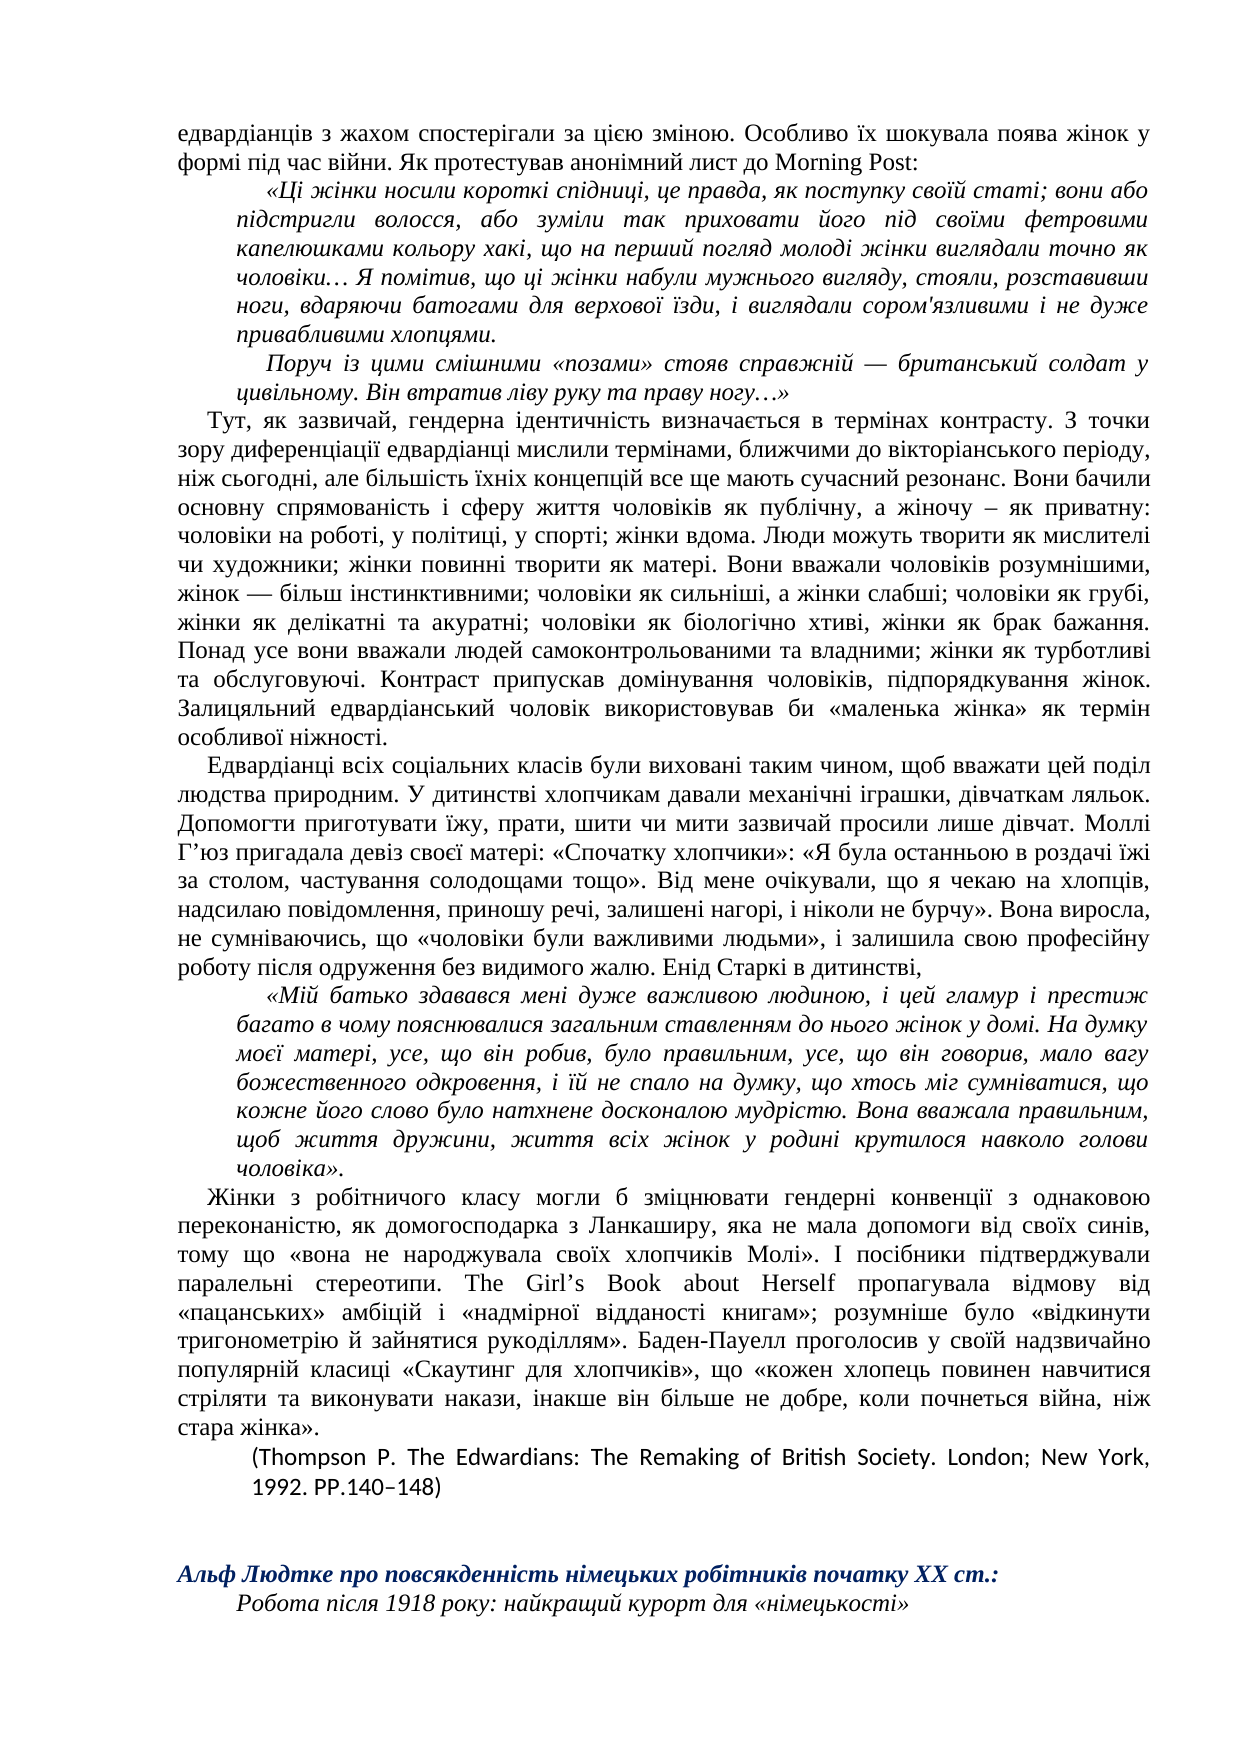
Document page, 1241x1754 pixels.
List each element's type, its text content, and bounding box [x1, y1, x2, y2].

text Едвардіанці всіх соціальних класів були виховані таким чином, щоб вважати цей поділ людства природним. У дитинстві хлопчикам давали механічні іграшки, дівчаткам ляльок. Допомогти приготувати їжу, прати, шити чи мити зазвичай просили лише дівчат. Моллі Г’юз пригадала девіз своєї матері: «Спочатку хлопчики»: «Я була останньою в роздачі їжі за столом, частування солодощами тощо». Від мене очікували, що я чекаю на хлопців, надсилаю повідомлення, приношу речі, залишені нагорі, і ніколи не бурчу». Вона виросла, не сумніваючись, що «чоловіки були важливими людьми», і залишила свою професійну роботу після одруження без видимого жалю. Енід Старкі в дитинстві, [177, 751, 1152, 981]
text «Ці жінки носили короткі спідниці, це правда, як поступку своїй статі; вони або підстригли волосся, або зуміли так приховати його під своїми фетровими капелюшками кольору хакі, що на перший погляд молоді жінки виглядали точно як чоловіки… Я помітив, що ці жінки набули мужнього вигляду, стояли, розставивши ноги, вдаряючи батогами для верхової їзди, і виглядали сором'язливими і не дуже привабливими хлопцями. [236, 176, 1152, 348]
text Поруч із цими смішними «позами» стояв справжній — британський солдат у цивільному. Він втратив ліву руку та праву ногу…» [236, 348, 1152, 406]
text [177, 118, 1152, 176]
text «Мій батько здавався мені дуже важливою людиною, і цей гламур і престиж багато в чому пояснювалися загальним ставленням до нього жінок у домі. На думку моєї матері, усе, що він робив, було правильним, усе, що він говорив, мало вагу божественного одкровення, і їй не спало на думку, що хтось міг сумніватися, що кожне його слово було натхнене досконалою мудрістю. Вона вважала правильним, щоб життя дружини, життя всіх жінок у родині крутилося навколо голови чоловіка». [236, 981, 1152, 1182]
text (Thompson P. The Edwardians: The Remaking of British Society. London; New York, 1992. PP.140–148) [251, 1441, 1152, 1502]
text Робота після 1918 року: найкращий курорт для «німецькості» [177, 1588, 1152, 1617]
text Альф Людтке про повсякденність німецьких робітників початку ХХ ст.: [177, 1559, 1152, 1588]
text Жінки з робітничого класу могли б зміцнювати гендерні конвенції з однаковою переконаністю, як домогосподарка з Ланкаширу, яка не мала допомоги від своїх синів, тому що «вона не народжувала своїх хлопчиків Молі». І посібники підтверджували паралельні стереотипи. The Girl’s Book about Herself пропагувала відмову від «пацанських» амбіцій і «надмірної відданості книгам»; розумніше було «відкинути тригонометрію й зайнятися рукоділлям». Баден-Пауелл проголосив у своїй надзвичайно популярній класиці «Скаутинг для хлопчиків», що «кожен хлопець повинен навчитися стріляти та виконувати накази, інакше він більше не добре, коли почнеться війна, ніж стара жінка». [177, 1182, 1152, 1441]
text Тут, як зазвичай, гендерна ідентичність визначається в термінах контрасту. З точки зору диференціації едвардіанці мислили термінами, ближчими до вікторіанського періоду, ніж сьогодні, але більшість їхніх концепцій все ще мають сучасний резонанс. Вони бачили основну спрямованість і сферу життя чоловіків як публічну, а жіночу – як приватну: чоловіки на роботі, у політиці, у спорті; жінки вдома. Люди можуть творити як мислителі чи художники; жінки повинні творити як матері. Вони вважали чоловіків розумнішими, жінок — більш інстинктивними; чоловіки як сильніші, а жінки слабші; чоловіки як грубі, жінки як делікатні та акуратні; чоловіки як біологічно хтиві, жінки як брак бажання. Понад усе вони вважали людей самоконтрольованими та владними; жінки як турботливі та обслуговуючі. Контраст припускав домінування чоловіків, підпорядкування жінок. Залицяльний едвардіанський чоловік використовував би «маленька жінка» як термін особливої ніжності. [177, 406, 1152, 751]
